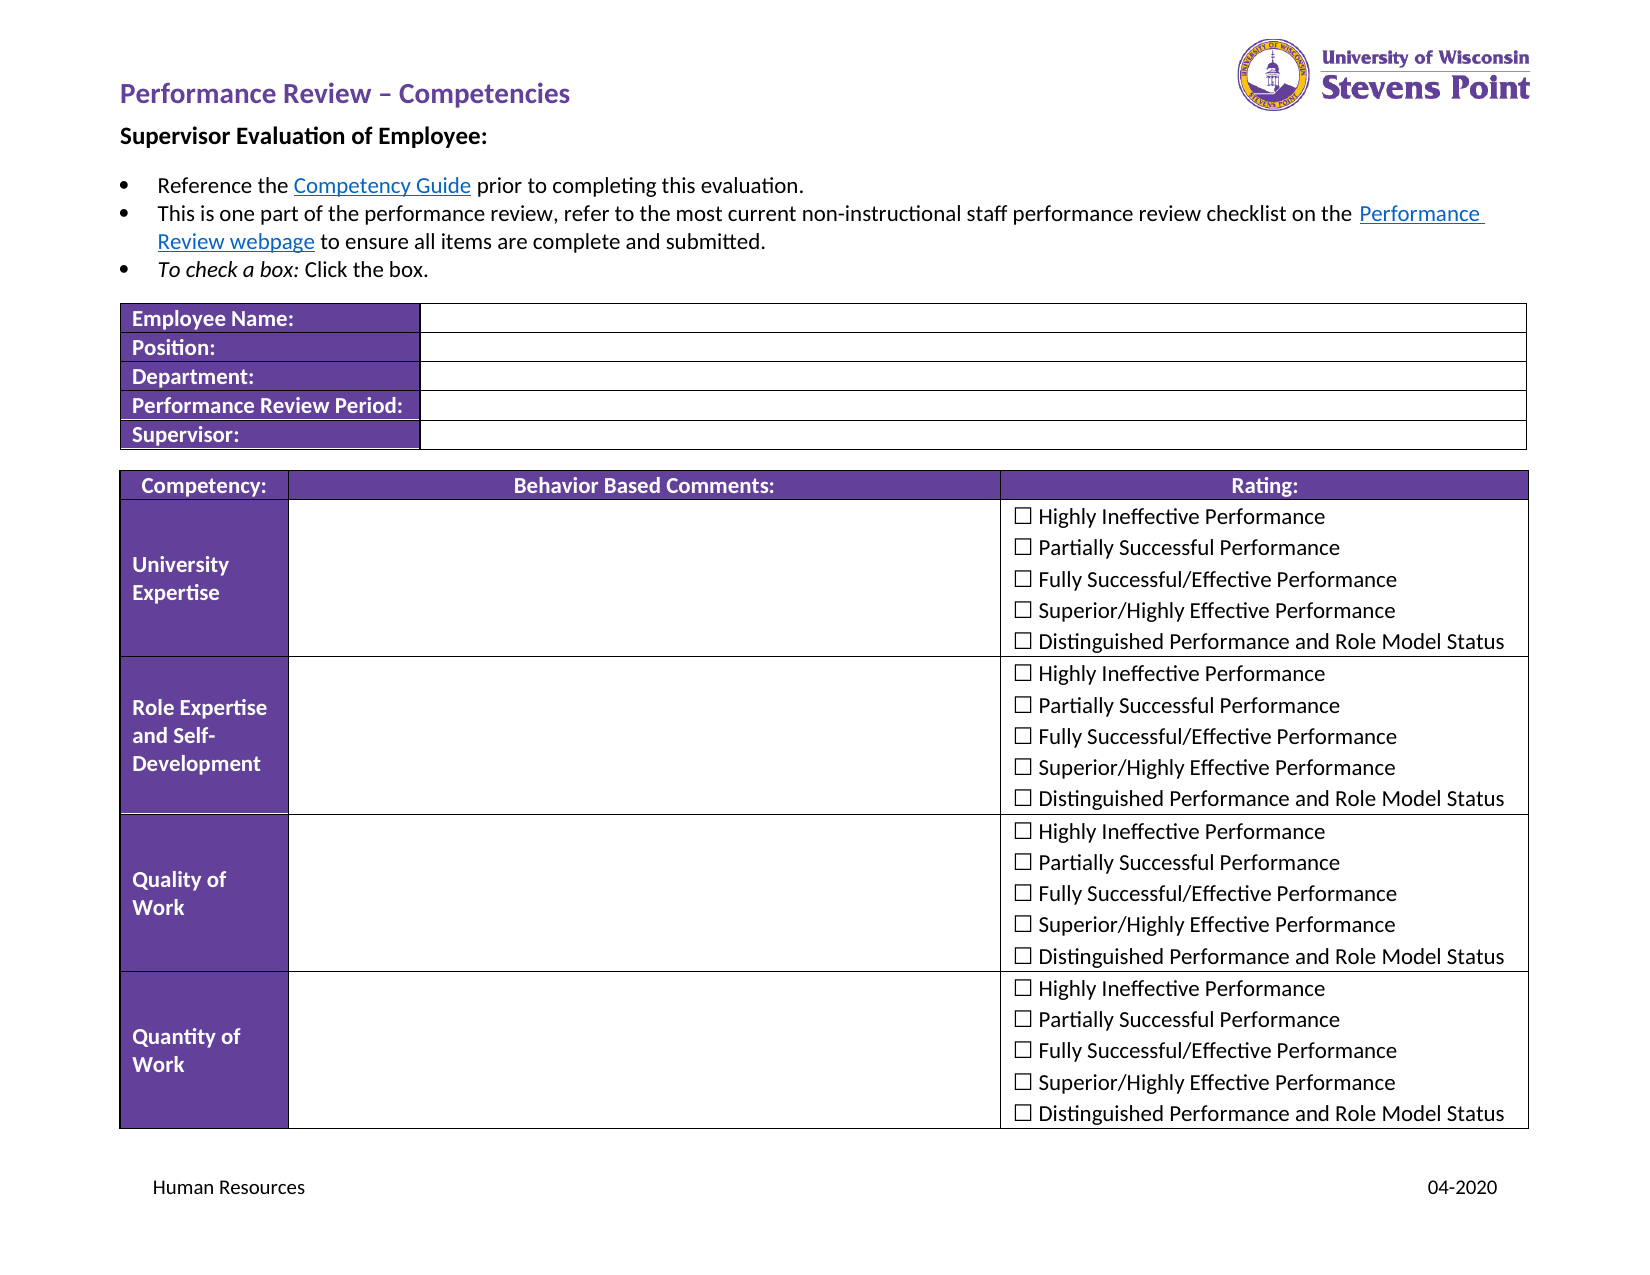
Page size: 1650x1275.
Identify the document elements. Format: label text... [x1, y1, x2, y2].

text Supervisor Evaluation of Employee: [120, 120, 1530, 151]
table_header Competency: [121, 471, 288, 499]
table_header Behavior Based Comments: [289, 471, 1000, 499]
table_cell [289, 500, 1000, 656]
list Reference the Competency Guide prior to completing this evaluation. [120, 171, 1530, 199]
table_cell [421, 421, 1526, 448]
table_cell [289, 815, 1000, 971]
table_cell [421, 333, 1526, 361]
table_cell [421, 362, 1526, 390]
table_header [421, 304, 1526, 332]
list This is one part of the performance review, refer to the most current non-instructional staff performance review checklist on the Performance Review webpage to ensure all items are complete and submitted. [120, 199, 1530, 255]
table_cell Performance Review Period: [121, 391, 419, 419]
list To check a box: Click the box. [120, 255, 1530, 283]
picture [1237, 39, 1530, 111]
table_cell Position: [121, 333, 419, 361]
table_cell [421, 391, 1526, 419]
table_cell University Expertise [121, 500, 288, 656]
table_cell Quality of Work [121, 815, 288, 971]
table_header Rating: [1001, 471, 1528, 499]
table_cell Quantity of Work [121, 972, 288, 1128]
table_header Employee Name: [121, 304, 419, 332]
table_cell Supervisor: [121, 421, 419, 448]
table_cell [289, 657, 1000, 813]
table_cell Role Expertise and Self-Development [121, 657, 288, 813]
table_cell Department: [121, 362, 419, 390]
table_cell [289, 972, 1000, 1128]
